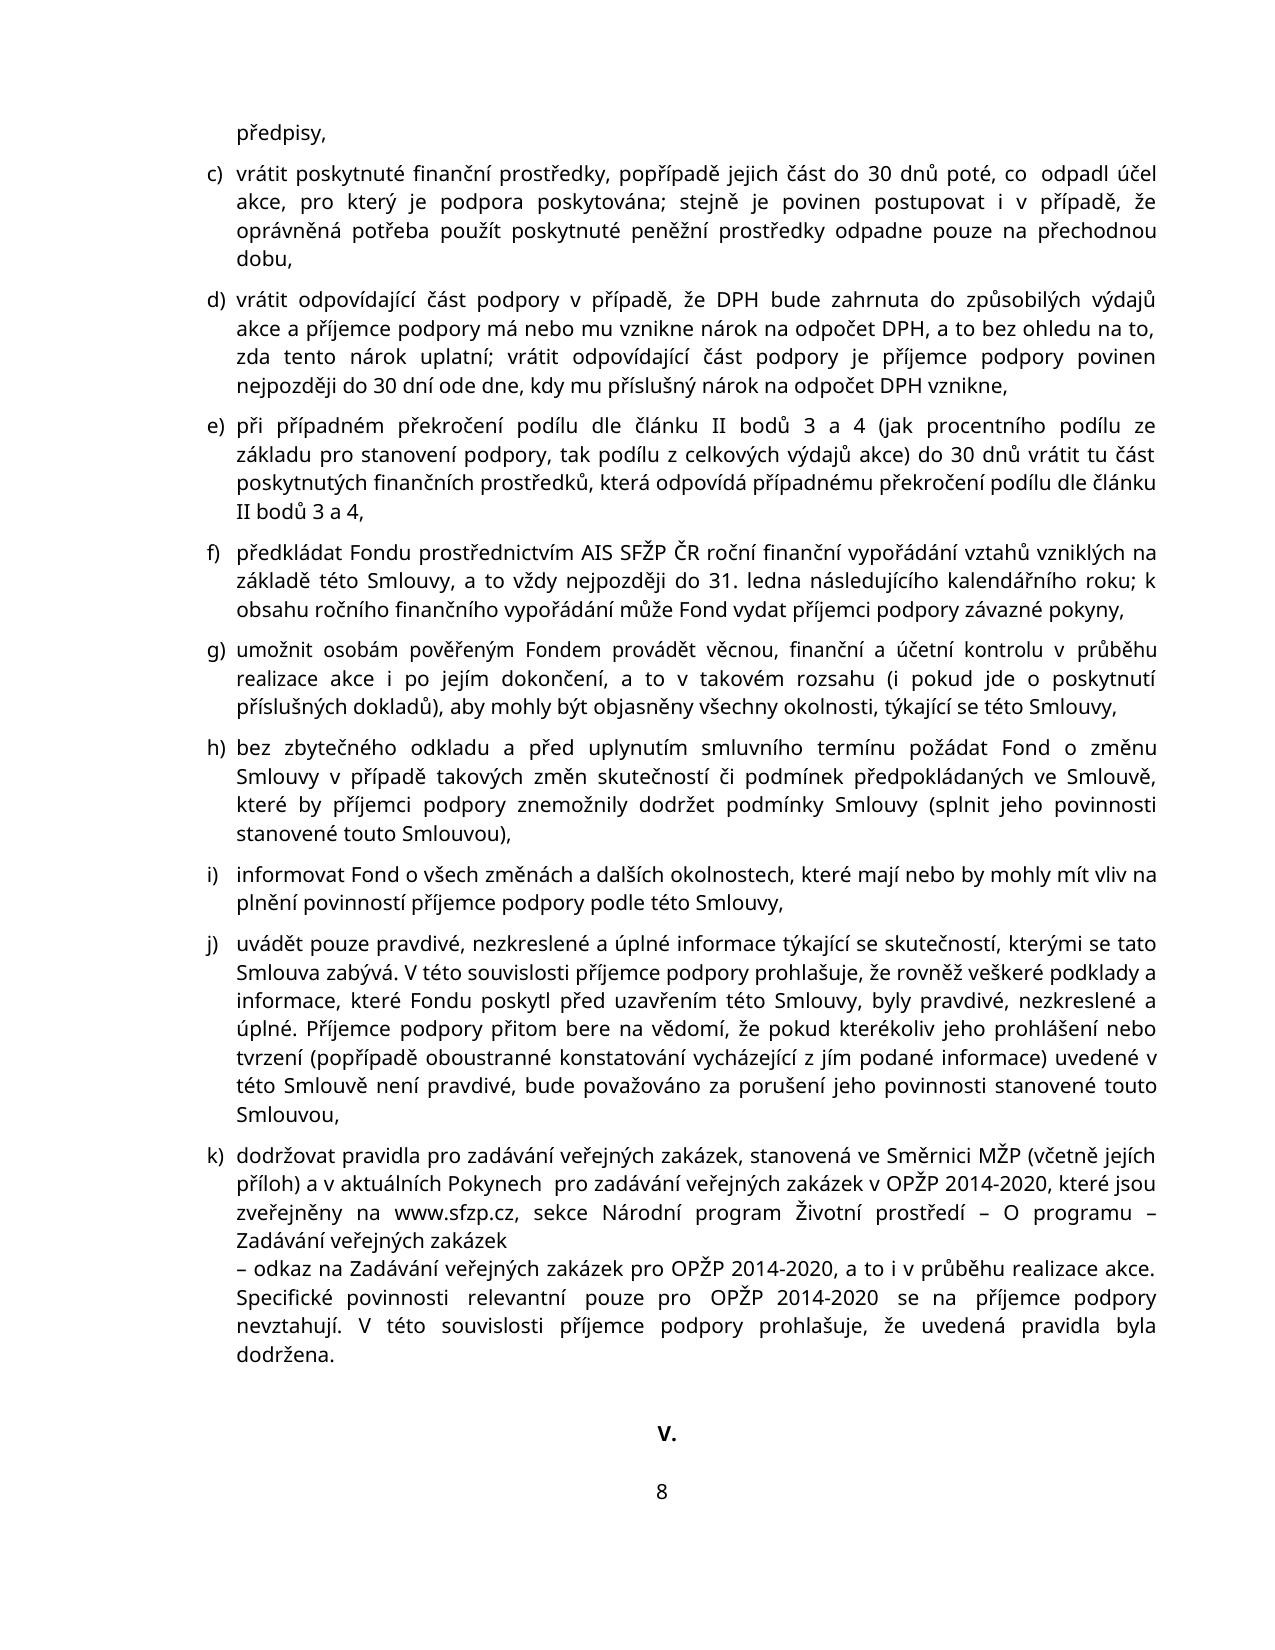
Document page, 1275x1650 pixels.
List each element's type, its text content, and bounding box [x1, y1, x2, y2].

subtitle V. [493, 1419, 841, 1448]
list bez zbytečného odkladu a před uplynutím smluvního termínu požádat Fond o změnu Smlouvy v případě takových změn skutečností či podmínek předpokládaných ve Smlouvě, které by příjemci podpory znemožnily dodržet podmínky Smlouvy (splnit jeho povinnosti stanovené touto Smlouvou), [207, 733, 1157, 847]
list dodržovat pravidla pro zadávání veřejných zakázek, stanovená ve Směrnici MŽP (včetně jejích příloh) a v aktuálních Pokynech pro zadávání veřejných zakázek v OPŽP 2014-2020, které jsou zveřejněny na www.sfzp.cz, sekce Národní program Životní prostředí – O programu – Zadávání veřejných zakázek [207, 1141, 1157, 1254]
list informovat Fond o všech změnách a dalších okolnostech, které mají nebo by mohly mít vliv na plnění povinností příjemce podpory podle této Smlouvy, [207, 860, 1157, 917]
list při případném překročení podílu dle článku II bodů 3 a 4 (jak procentního podílu ze základu pro stanovení podpory, tak podílu z celkových výdajů akce) do 30 dnů vrátit tu část poskytnutých finančních prostředků, která odpovídá případnému překročení podílu dle článku II bodů 3 a 4, [207, 412, 1157, 525]
list předkládat Fondu prostřednictvím AIS SFŽP ČR roční finanční vypořádání vztahů vzniklých na základě této Smlouvy, a to vždy nejpozději do 31. ledna následujícího kalendářního roku; k obsahu ročního finančního vypořádání může Fond vydat příjemci podpory závazné pokyny, [207, 538, 1157, 623]
text předpisy, [236, 118, 1169, 146]
list umožnit osobám pověřeným Fondem provádět věcnou, finanční a účetní kontrolu v průběhu realizace akce i po jejím dokončení, a to v takovém rozsahu (i pokud jde o poskytnutí příslušných dokladů), aby mohly být objasněny všechny okolnosti, týkající se této Smlouvy, [207, 636, 1157, 721]
list vrátit odpovídající část podpory v případě, že DPH bude zahrnuta do způsobilých výdajů akce a příjemce podpory má nebo mu vznikne nárok na odpočet DPH, a to bez ohledu na to, zda tento nárok uplatní; vrátit odpovídající část podpory je příjemce podpory povinen nejpozději do 30 dní ode dne, kdy mu příslušný nárok na odpočet DPH vznikne, [207, 285, 1157, 399]
list vrátit poskytnuté finanční prostředky, popřípadě jejich část do 30 dnů poté, co odpadl účel akce, pro který je podpora poskytována; stejně je povinen postupovat i v případě, že oprávněná potřeba použít poskytnuté peněžní prostředky odpadne pouze na přechodnou dobu, [207, 159, 1157, 273]
list uvádět pouze pravdivé, nezkreslené a úplné informace týkající se skutečností, kterými se tato Smlouva zabývá. V této souvislosti příjemce podpory prohlašuje, že rovněž veškeré podklady a informace, které Fondu poskytl před uzavřením této Smlouvy, byly pravdivé, nezkreslené a úplné. Příjemce podpory přitom bere na vědomí, že pokud kterékoliv jeho prohlášení nebo tvrzení (popřípadě oboustranné konstatování vycházející z jím podané informace) uvedené v této Smlouvě není pravdivé, bude považováno za porušení jeho povinnosti stanovené touto Smlouvou, [207, 929, 1157, 1128]
text – odkaz na Zadávání veřejných zakázek pro OPŽP 2014-2020, a to i v průběhu realizace akce. Specifické povinnosti relevantní pouze pro OPŽP 2014-2020 se na příjemce podpory nevztahují. V této souvislosti příjemce podpory prohlašuje, že uvedená pravidla byla dodržena. [236, 1254, 1157, 1368]
